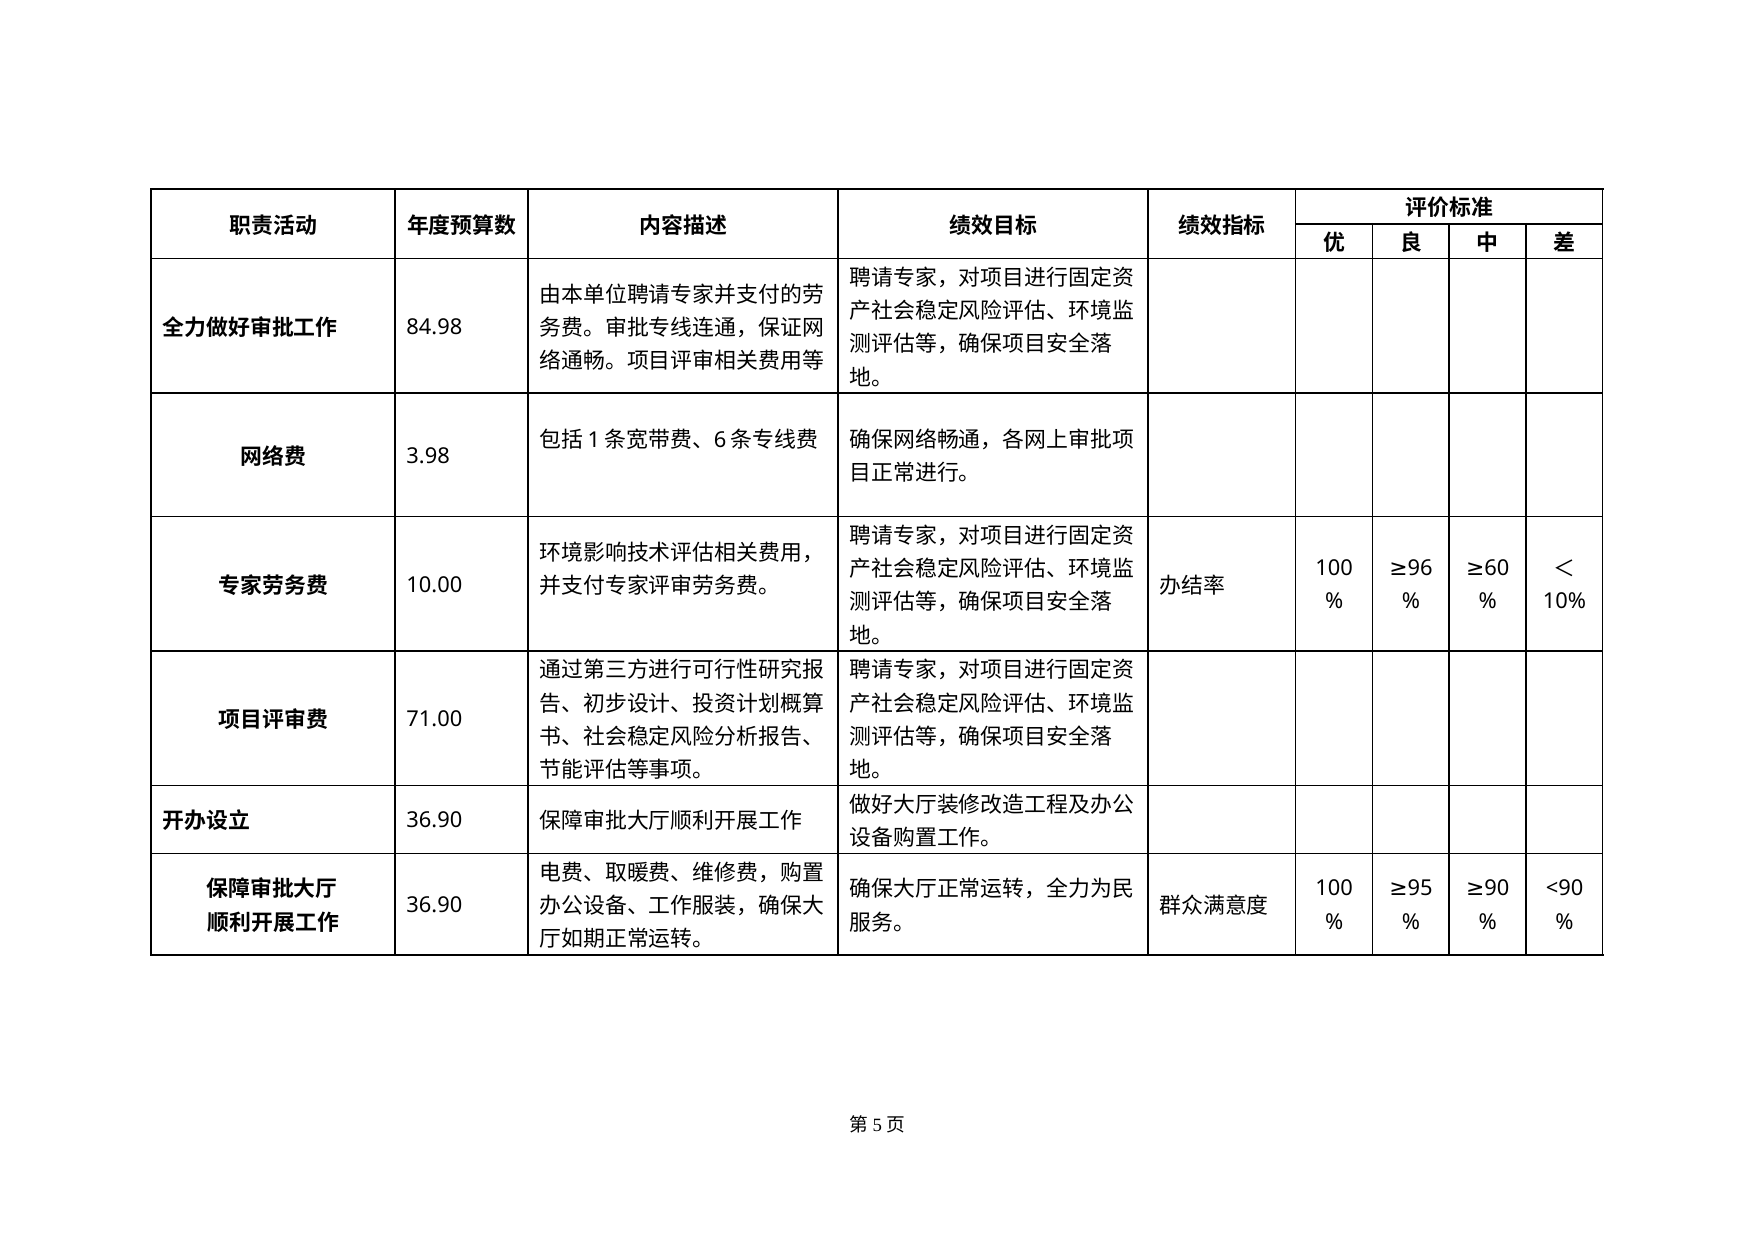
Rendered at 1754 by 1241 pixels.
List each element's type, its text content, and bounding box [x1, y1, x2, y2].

table_header 绩效目标 [839, 190, 1147, 258]
table_cell 网络费 [152, 394, 394, 516]
table_cell 差 [1527, 225, 1602, 258]
table_cell 聘请专家，对项目进行固定资产社会稳定风险评估、环境监测评估等，确保项目安全落地。 [839, 517, 1147, 650]
table_cell [1450, 394, 1525, 516]
table_cell [1527, 394, 1602, 516]
table_header 职责活动 [152, 190, 394, 258]
table_cell [1450, 652, 1525, 784]
table_cell [1296, 652, 1372, 784]
table_cell 良 [1373, 225, 1448, 258]
table_cell [1149, 652, 1295, 784]
table_cell 保障审批大厅顺利开展工作 [529, 786, 837, 853]
table_header 评价标准 [1296, 190, 1602, 223]
table_cell [1296, 786, 1372, 853]
table_cell 包括1条宽带费、6条专线费 [529, 394, 837, 516]
table_cell [1373, 652, 1448, 784]
table_cell 中 [1450, 225, 1525, 258]
table_cell ≥95% [1373, 854, 1448, 954]
table_cell [1527, 652, 1602, 784]
table_cell 36.90 [396, 786, 527, 853]
table_cell ＜10% [1527, 517, 1602, 650]
table_cell 做好大厅装修改造工程及办公设备购置工作。 [839, 786, 1147, 853]
table_cell 专家劳务费 [152, 517, 394, 650]
table_cell ≥96% [1373, 517, 1448, 650]
table_cell 3.98 [396, 394, 527, 516]
table_cell [1296, 394, 1372, 516]
table_cell 优 [1296, 225, 1372, 258]
table_cell 通过第三方进行可行性研究报告、初步设计、投资计划概算书、社会稳定风险分析报告、节能评估等事项。 [529, 652, 837, 784]
table_cell 项目评审费 [152, 652, 394, 784]
table_cell [1149, 259, 1295, 392]
table_cell 36.90 [396, 854, 527, 954]
table_cell 100% [1296, 517, 1372, 650]
table_cell 保障审批大厅 顺利开展工作 [152, 854, 394, 954]
table_cell 电费、取暖费、维修费，购置办公设备、工作服装，确保大厅如期正常运转。 [529, 854, 837, 954]
table_cell 84.98 [396, 259, 527, 392]
table_cell [1149, 394, 1295, 516]
table_cell 71.00 [396, 652, 527, 784]
table_cell [1373, 786, 1448, 853]
table_cell [1450, 786, 1525, 853]
table_cell 全力做好审批工作 [152, 259, 394, 392]
table_cell 确保大厅正常运转，全力为民服务。 [839, 854, 1147, 954]
table_cell <90% [1527, 854, 1602, 954]
table_cell 群众满意度 [1149, 854, 1295, 954]
table_cell [1450, 259, 1525, 392]
table_cell 100% [1296, 854, 1372, 954]
table_cell 开办设立 [152, 786, 394, 853]
table_header 年度预算数 [396, 190, 527, 258]
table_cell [839, 259, 1147, 392]
table_cell [1373, 394, 1448, 516]
table_cell 聘请专家，对项目进行固定资产社会稳定风险评估、环境监测评估等，确保项目安全落地。 [839, 652, 1147, 784]
table_cell [1373, 259, 1448, 392]
table_cell 确保网络畅通，各网上审批项目正常进行。 [839, 394, 1147, 516]
table_cell [1296, 259, 1372, 392]
table_cell 办结率 [1149, 517, 1295, 650]
table_cell [1149, 786, 1295, 853]
table_cell ≥60% [1450, 517, 1525, 650]
table_header 内容描述 [529, 190, 837, 258]
table_cell 环境影响技术评估相关费用，并支付专家评审劳务费。 [529, 517, 837, 650]
table_header 绩效指标 [1149, 190, 1295, 258]
table_cell [1527, 786, 1602, 853]
table_cell [1527, 259, 1602, 392]
table_cell 由本单位聘请专家并支付的劳务费。审批专线连通，保证网络通畅。项目评审相关费用等 [529, 259, 837, 392]
table_cell 10.00 [396, 517, 527, 650]
table_cell ≥90% [1450, 854, 1525, 954]
